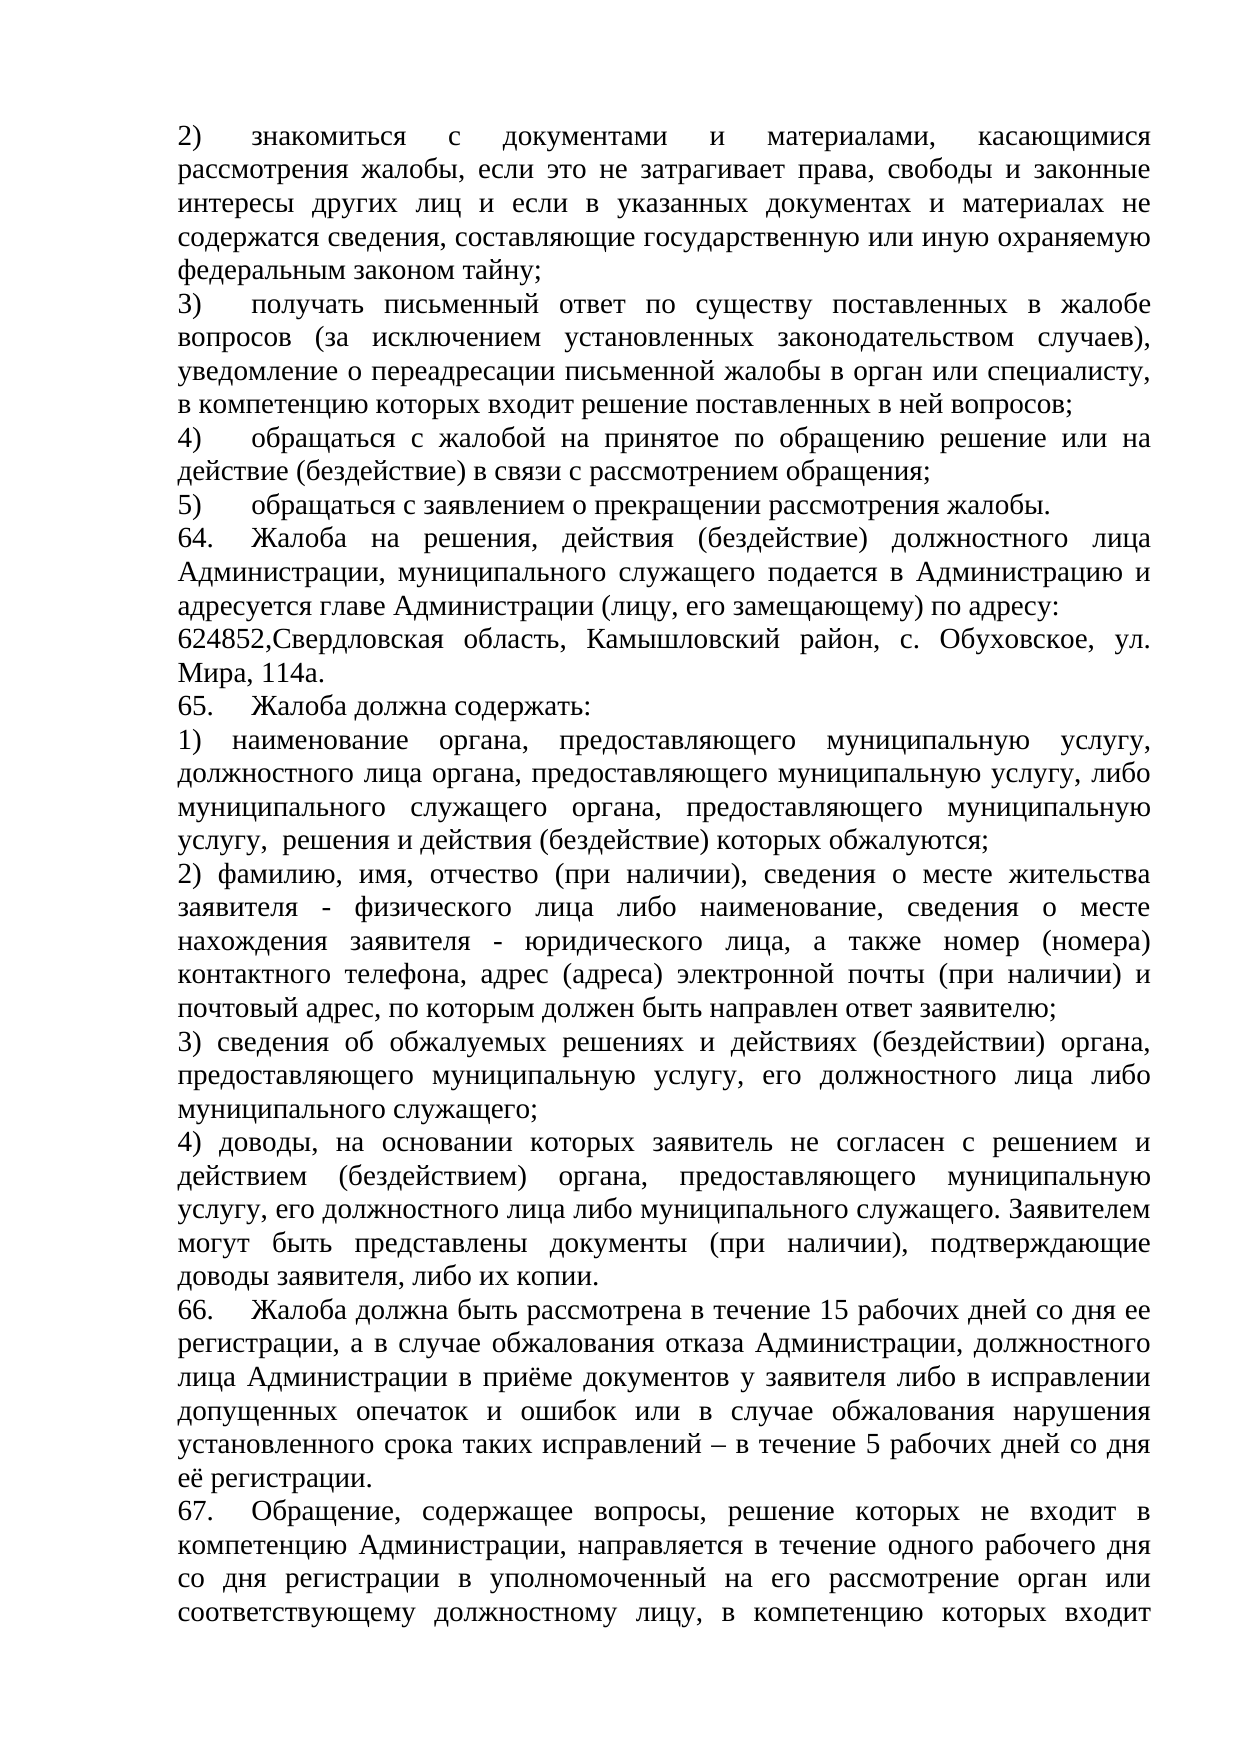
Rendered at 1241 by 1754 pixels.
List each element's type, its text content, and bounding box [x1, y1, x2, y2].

text 4) доводы, на основании которых заявитель не согласен с решением и действием (бездействием) органа, предоставляющего муниципальную услугу, его должностного лица либо муниципального служащего. Заявителем могут быть представлены документы (при наличии), подтверждающие доводы заявителя, либо их копии. [177, 1124, 1152, 1292]
text 64. Жалоба на решения, действия (бездействие) должностного лица Администрации, муниципального служащего подается в Администрацию и адресуется главе Администрации (лицу, его замещающему) по адресу: [177, 521, 1152, 621]
text 624852,Свердловская область, Камышловский район, с. Обуховское, ул. Мира, 114а. [177, 621, 1152, 688]
text 3) получать письменный ответ по существу поставленных в жалобе вопросов (за исключением установленных законодательством случаев), уведомление о переадресации письменной жалобы в орган или специалисту, в компетенцию которых входит решение поставленных в ней вопросов; [177, 286, 1152, 420]
text 66. Жалоба должна быть рассмотрена в течение 15 рабочих дней со дня ее регистрации, а в случае обжалования отказа Администрации, должностного лица Администрации в приёме документов у заявителя либо в исправлении допущенных опечаток и ошибок или в случае обжалования нарушения установленного срока таких исправлений – в течение 5 рабочих дней со дня её регистрации. [177, 1292, 1152, 1493]
text 1) наименование органа, предоставляющего муниципальную услугу, должностного лица органа, предоставляющего муниципальную услугу, либо муниципального служащего органа, предоставляющего муниципальную услугу, решения и действия (бездействие) которых обжалуются; [177, 722, 1152, 856]
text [177, 1493, 1152, 1627]
text 65. Жалоба должна содержать: [177, 688, 1152, 722]
text 2) фамилию, имя, отчество (при наличии), сведения о месте жительства заявителя - физического лица либо наименование, сведения о месте нахождения заявителя - юридического лица, а также номер (номера) контактного телефона, адрес (адреса) электронной почты (при наличии) и почтовый адрес, по которым должен быть направлен ответ заявителю; [177, 856, 1152, 1024]
text 2) знакомиться с документами и материалами, касающимися рассмотрения жалобы, если это не затрагивает права, свободы и законные интересы других лиц и если в указанных документах и материалах не содержатся сведения, составляющие государственную или иную охраняемую федеральным законом тайну; [177, 118, 1152, 286]
text 4) обращаться с жалобой на принятое по обращению решение или на действие (бездействие) в связи с рассмотрением обращения; [177, 420, 1152, 487]
text 5) обращаться с заявлением о прекращении рассмотрения жалобы. [177, 487, 1152, 521]
text 3) сведения об обжалуемых решениях и действиях (бездействии) органа, предоставляющего муниципальную услугу, его должностного лица либо муниципального служащего; [177, 1024, 1152, 1124]
